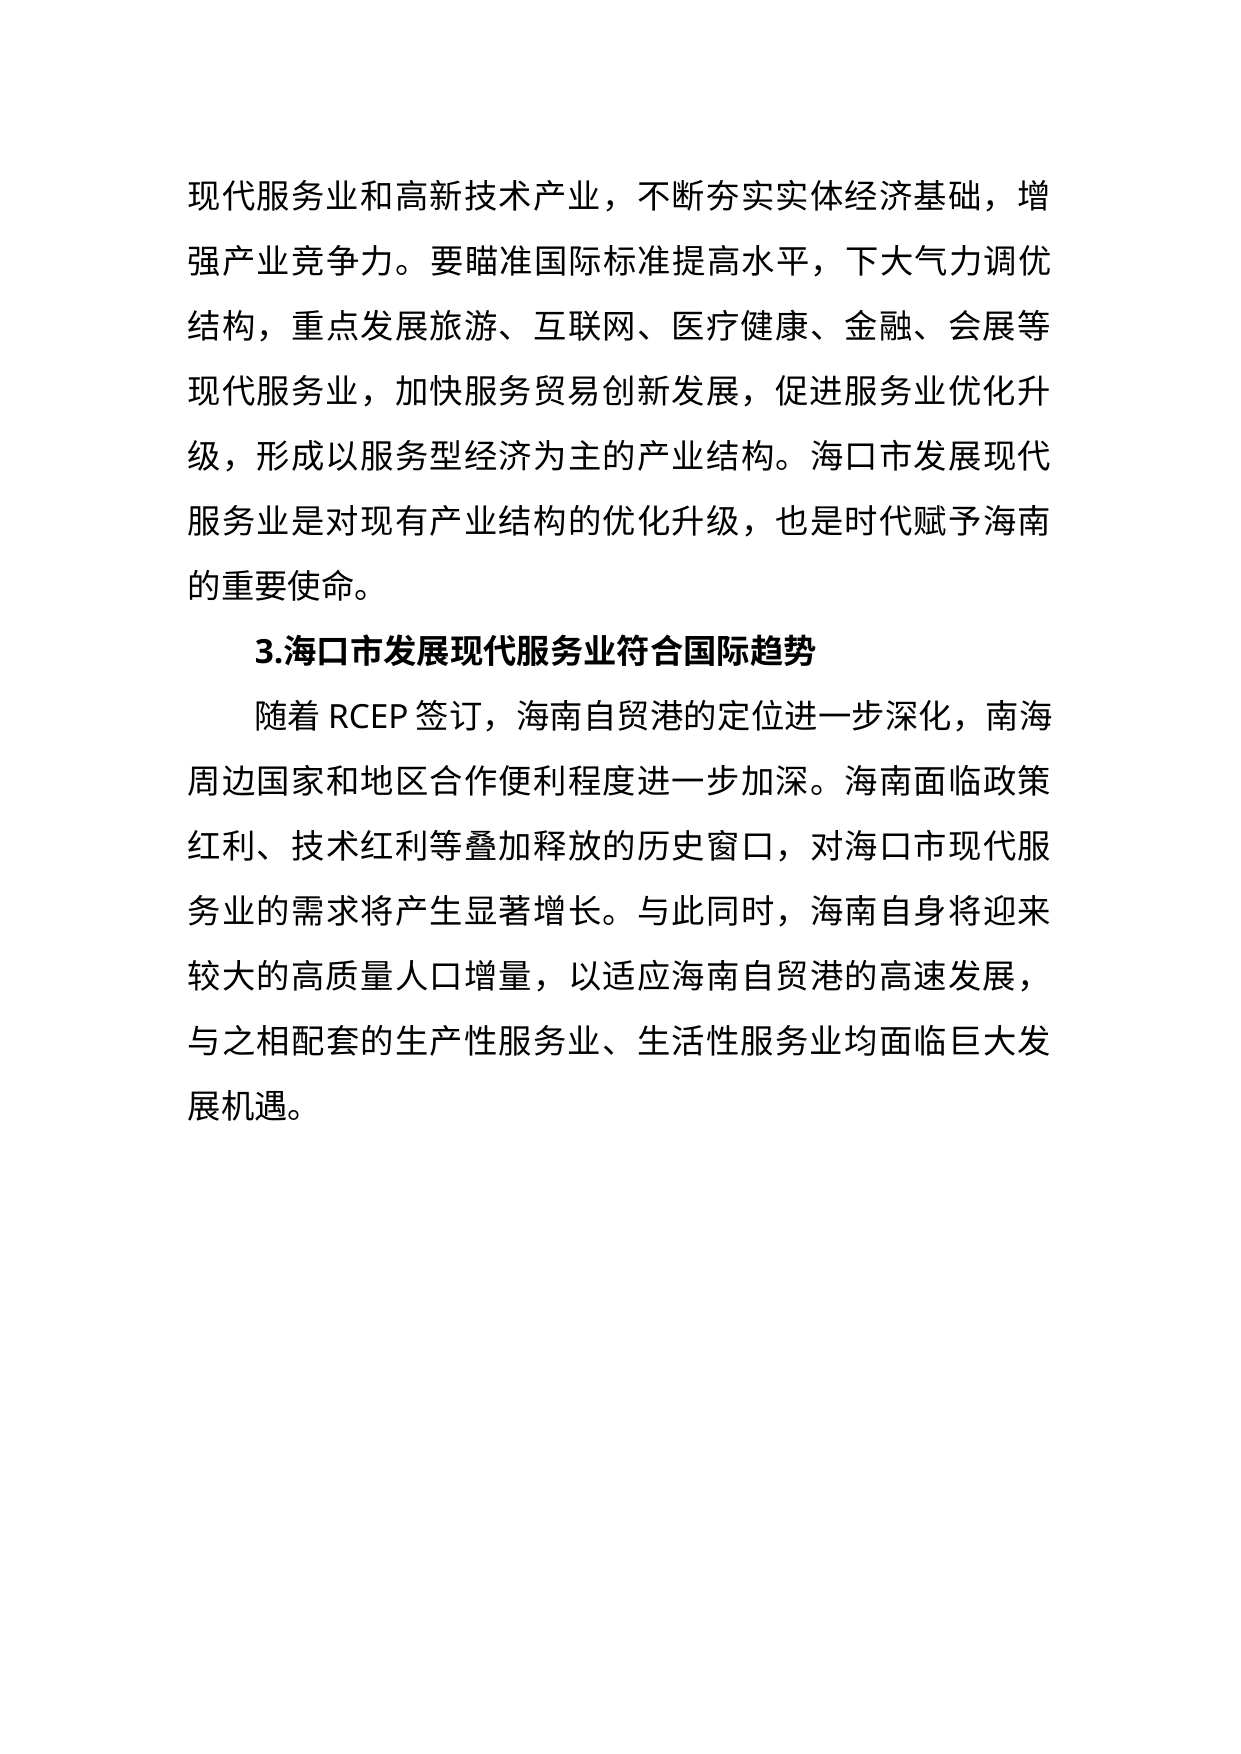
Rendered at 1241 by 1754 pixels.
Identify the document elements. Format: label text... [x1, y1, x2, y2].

text 随着RCEP签订，海南自贸港的定位进一步深化，南海周边国家和地区合作便利程度进一步加深。海南面临政策红利、技术红利等叠加释放的历史窗口，对海口市现代服务业的需求将产生显著增长。与此同时，海南自身将迎来较大的高质量人口增量，以适应海南自贸港的高速发展，与之相配套的生产性服务业、生活性服务业均面临巨大发展机遇。 [187, 682, 1053, 1137]
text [187, 162, 1053, 617]
text 3.海口市发展现代服务业符合国际趋势 [187, 617, 1053, 682]
